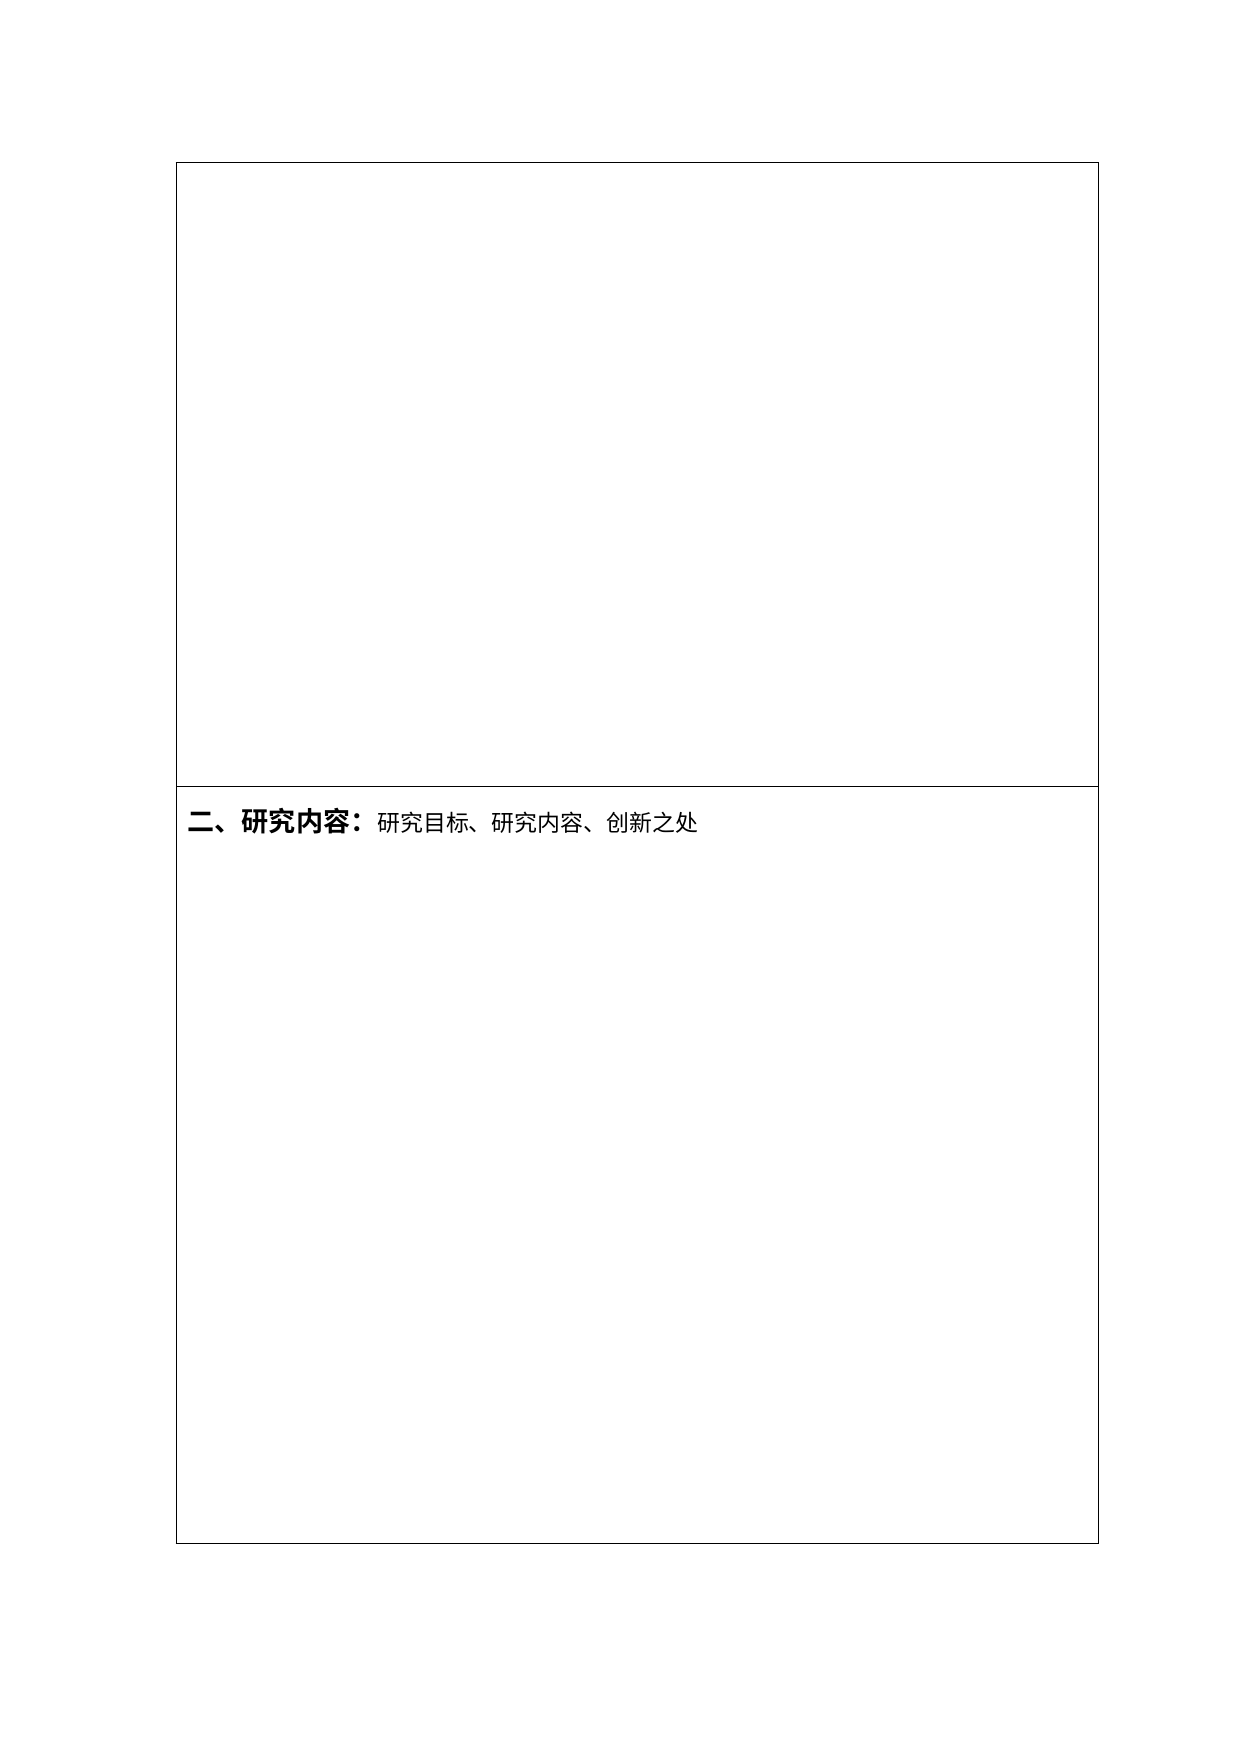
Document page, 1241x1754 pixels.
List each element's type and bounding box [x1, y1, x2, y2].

table_cell [177, 163, 1098, 786]
table_cell [177, 787, 1098, 1543]
